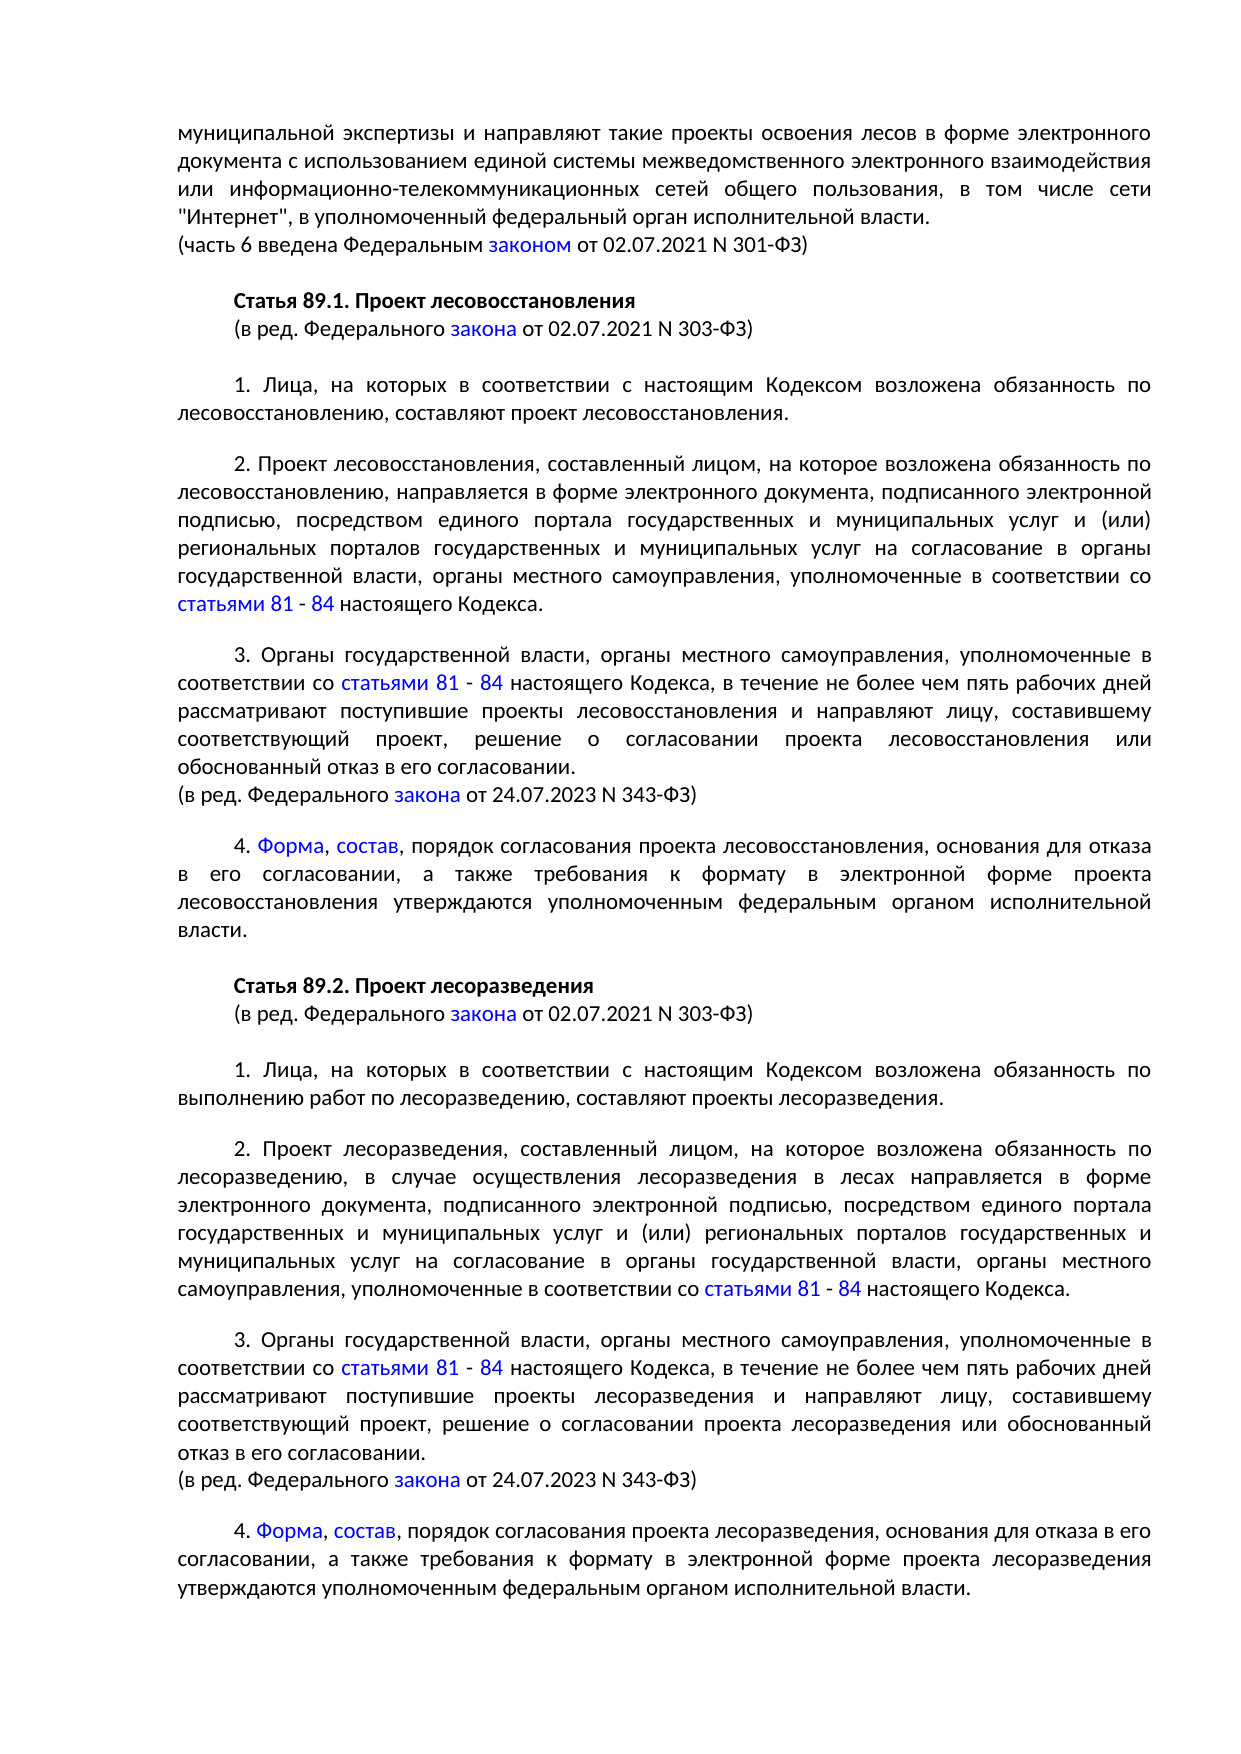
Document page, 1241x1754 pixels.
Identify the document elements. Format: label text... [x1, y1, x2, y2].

text 3. Органы государственной власти, органы местного самоуправления, уполномоченные в соответствии со статьями 81 - 84 настоящего Кодекса, в течение не более чем пять рабочих дней рассматривают поступившие проекты лесоразведения и направляют лицу, составившему соответствующий проект, решение о согласовании проекта лесоразведения или обоснованный отказ в его согласовании. [177, 1326, 1152, 1466]
text (часть 6 введена Федеральным законом от 02.07.2021 N 301-ФЗ) [177, 230, 1152, 258]
text 3. Органы государственной власти, органы местного самоуправления, уполномоченные в соответствии со статьями 81 - 84 настоящего Кодекса, в течение не более чем пять рабочих дней рассматривают поступившие проекты лесовосстановления и направляют лицу, составившему соответствующий проект, решение о согласовании проекта лесовосстановления или обоснованный отказ в его согласовании. [177, 640, 1152, 780]
title Статья 89.1. Проект лесовосстановления [177, 286, 1152, 314]
text (в ред. Федерального закона от 02.07.2021 N 303-ФЗ) [177, 314, 1152, 342]
text 4. Форма, состав, порядок согласования проекта лесоразведения, основания для отказа в его согласовании, а также требования к формату в электронной форме проекта лесоразведения утверждаются уполномоченным федеральным органом исполнительной власти. [177, 1517, 1152, 1601]
text 4. Форма, состав, порядок согласования проекта лесовосстановления, основания для отказа в его согласовании, а также требования к формату в электронной форме проекта лесовосстановления утверждаются уполномоченным федеральным органом исполнительной власти. [177, 831, 1152, 943]
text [177, 118, 1152, 230]
text 1. Лица, на которых в соответствии с настоящим Кодексом возложена обязанность по лесовосстановлению, составляют проект лесовосстановления. [177, 370, 1152, 426]
text 2. Проект лесоразведения, составленный лицом, на которое возложена обязанность по лесоразведению, в случае осуществления лесоразведения в лесах направляется в форме электронного документа, подписанного электронной подписью, посредством единого портала государственных и муниципальных услуг и (или) региональных порталов государственных и муниципальных услуг на согласование в органы государственной власти, органы местного самоуправления, уполномоченные в соответствии со статьями 81 - 84 настоящего Кодекса. [177, 1134, 1152, 1303]
text (в ред. Федерального закона от 24.07.2023 N 343-ФЗ) [177, 1466, 1152, 1494]
text (в ред. Федерального закона от 02.07.2021 N 303-ФЗ) [177, 999, 1152, 1027]
title Статья 89.2. Проект лесоразведения [177, 971, 1152, 999]
text 2. Проект лесовосстановления, составленный лицом, на которое возложена обязанность по лесовосстановлению, направляется в форме электронного документа, подписанного электронной подписью, посредством единого портала государственных и муниципальных услуг и (или) региональных порталов государственных и муниципальных услуг на согласование в органы государственной власти, органы местного самоуправления, уполномоченные в соответствии со статьями 81 - 84 настоящего Кодекса. [177, 449, 1152, 617]
text (в ред. Федерального закона от 24.07.2023 N 343-ФЗ) [177, 780, 1152, 808]
text 1. Лица, на которых в соответствии с настоящим Кодексом возложена обязанность по выполнению работ по лесоразведению, составляют проекты лесоразведения. [177, 1056, 1152, 1112]
